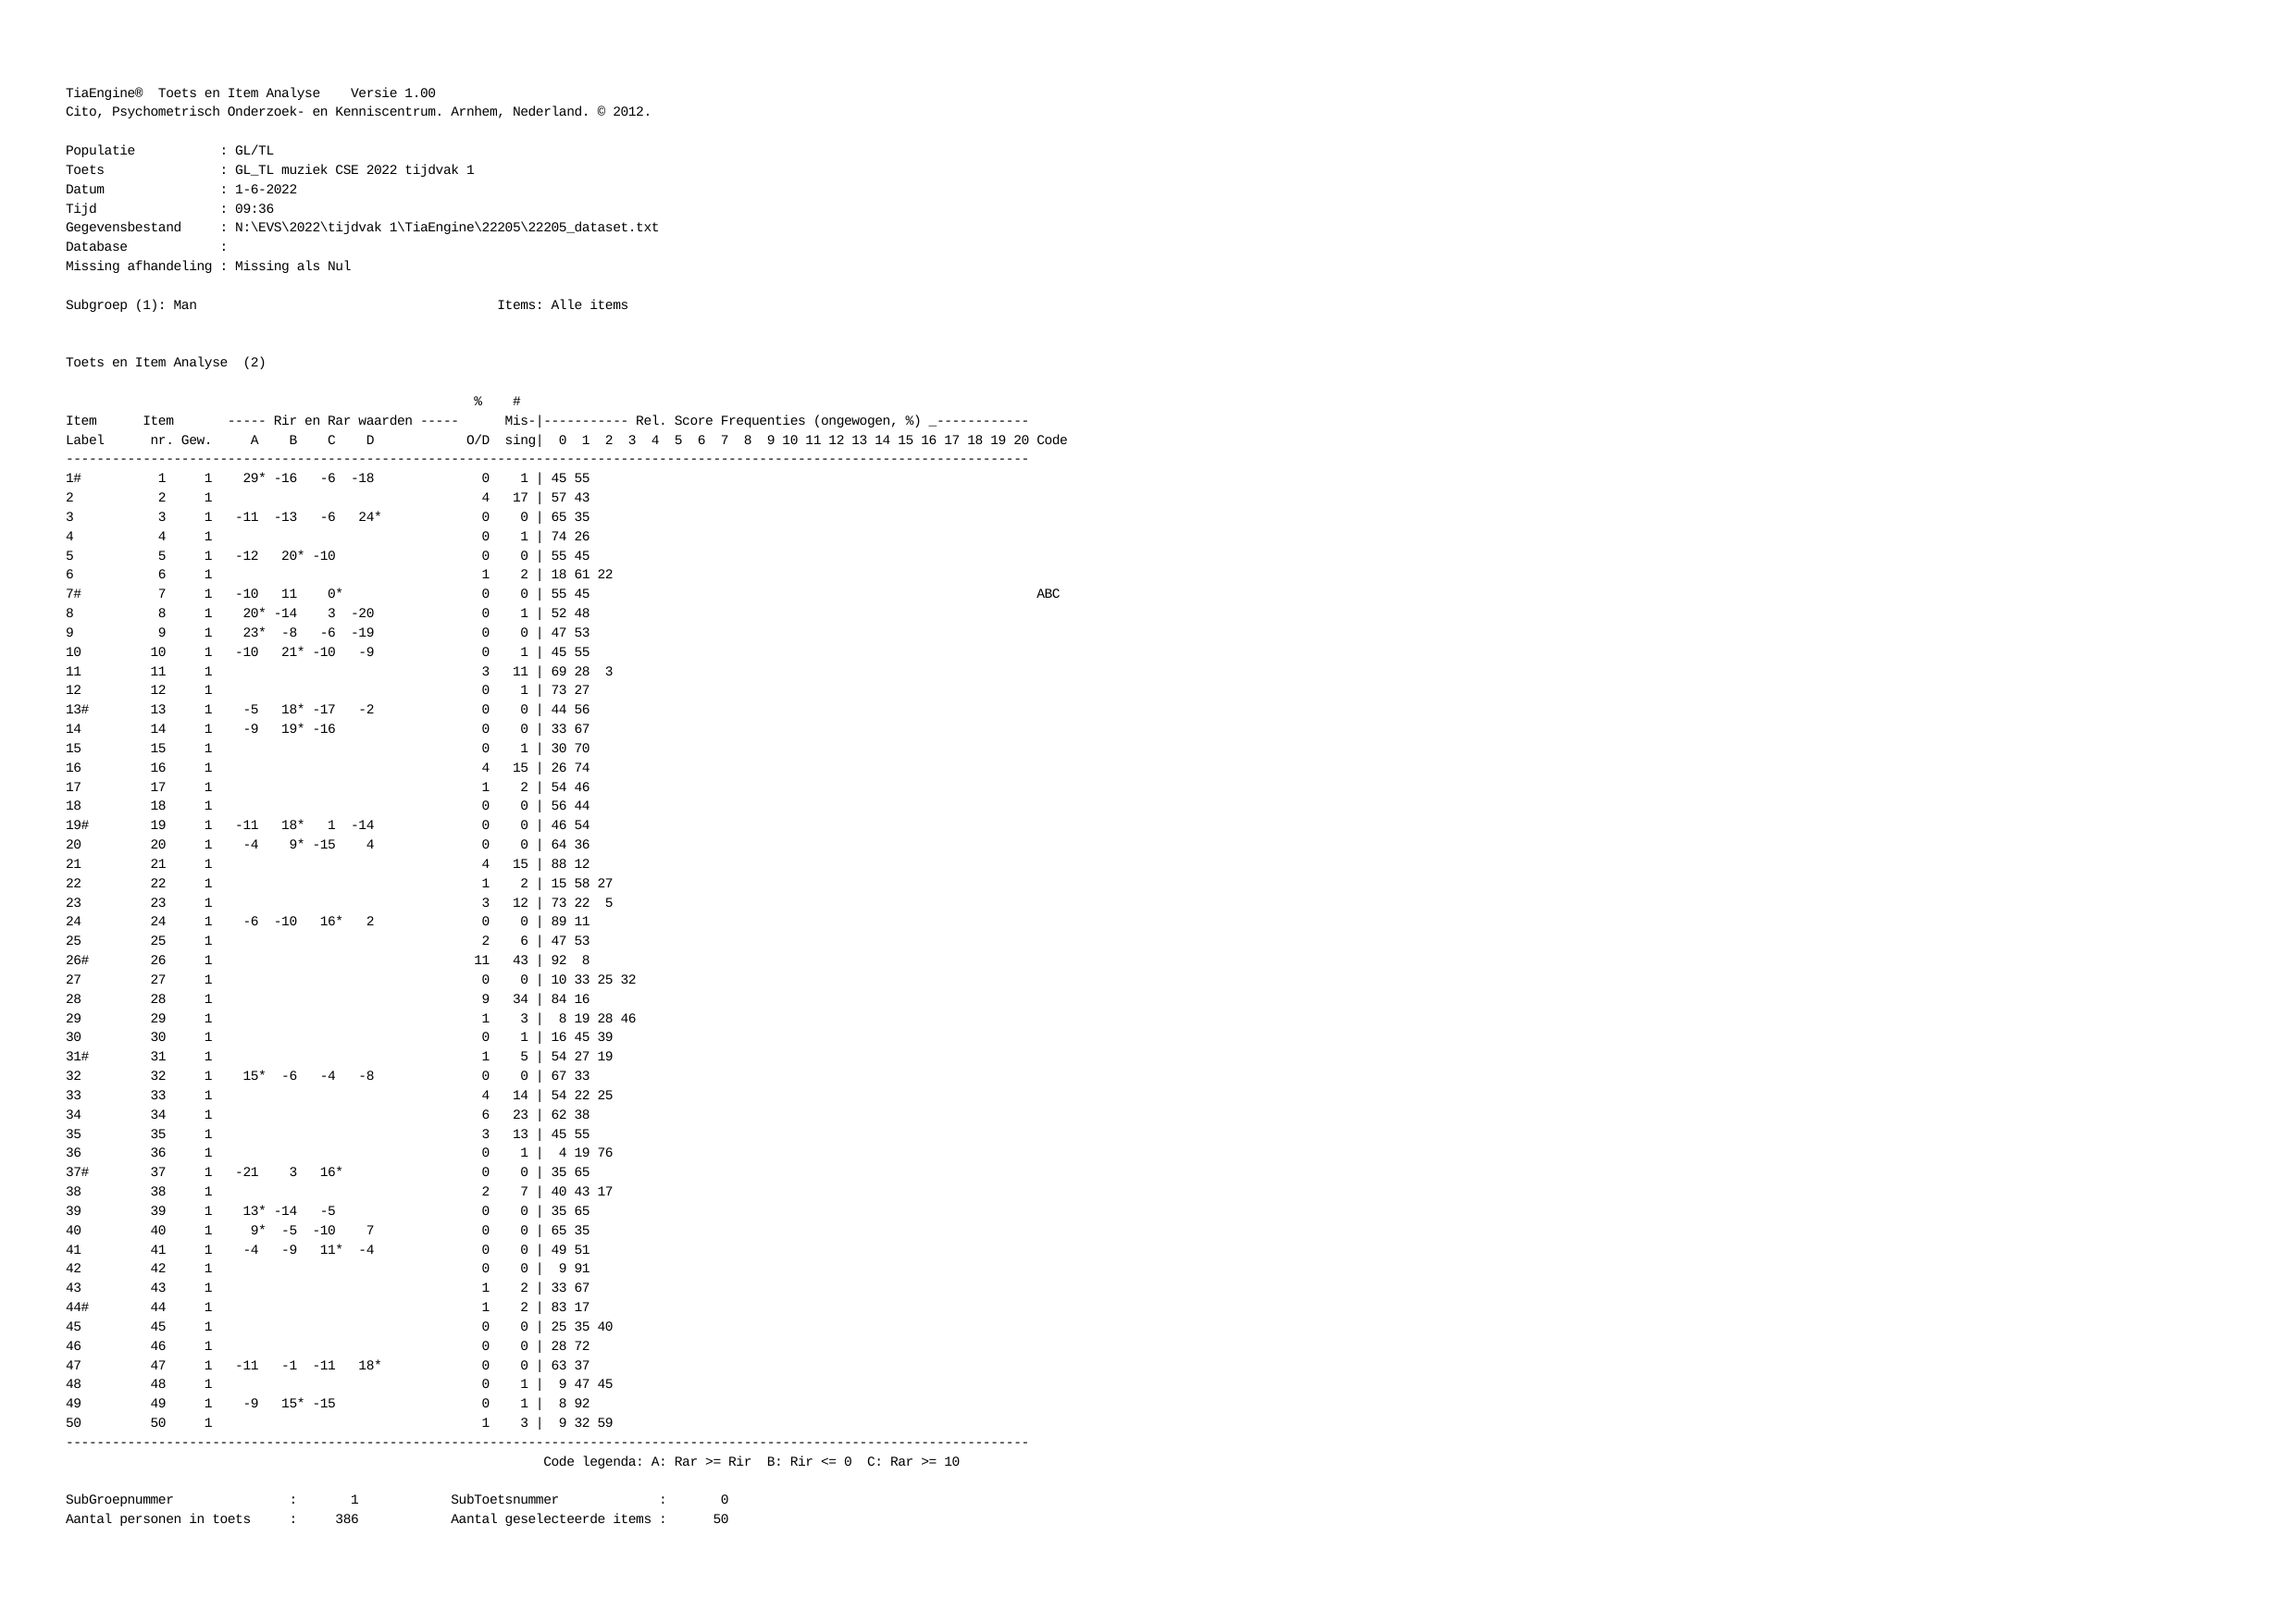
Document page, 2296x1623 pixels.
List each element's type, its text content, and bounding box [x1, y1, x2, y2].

text Cito, Psychometrisch Onderzoek- en Kenniscentrum. Arnhem, Nederland. © 2012. [66, 101, 2252, 120]
text 35 35 1 3 13 | 45 55 [66, 1122, 2252, 1142]
text 29 29 1 1 3 | 8 19 28 46 [66, 1007, 2252, 1026]
text 38 38 1 2 7 | 40 43 17 [66, 1181, 2252, 1200]
text 3 3 1 -11 -13 -6 24* 0 0 | 65 35 [66, 506, 2252, 526]
text 23 23 1 3 12 | 73 22 5 [66, 891, 2252, 911]
text 8 8 1 20* -14 3 -20 0 1 | 52 48 [66, 602, 2252, 622]
text 41 41 1 -4 -9 11* -4 0 0 | 49 51 [66, 1238, 2252, 1258]
text 33 33 1 4 14 | 54 22 25 [66, 1084, 2252, 1104]
text Gegevensbestand : N:\EVS\2022\tijdvak 1\TiaEngine\22205\22205_dataset.txt [66, 217, 2252, 236]
text 12 12 1 0 1 | 73 27 [66, 679, 2252, 699]
text 24 24 1 -6 -10 16* 2 0 0 | 89 11 [66, 911, 2252, 930]
text Missing afhandeling : Missing als Nul [66, 255, 2252, 275]
text Tijd : 09:36 [66, 197, 2252, 217]
text Code legenda: A: Rar >= Rir B: Rir <= 0 C: Rar >= 10 [66, 1451, 2252, 1469]
text ----------------------------------------------------------------------------------------------------------------------------- [66, 1431, 2252, 1451]
text 45 45 1 0 0 | 25 35 40 [66, 1316, 2252, 1335]
text Populatie : GL/TL [66, 140, 2252, 159]
text 25 25 1 2 6 | 47 53 [66, 930, 2252, 949]
text Toets : GL_TL muziek CSE 2022 tijdvak 1 [66, 159, 2252, 179]
text 30 30 1 0 1 | 16 45 39 [66, 1026, 2252, 1046]
text 50 50 1 1 3 | 9 32 59 [66, 1412, 2252, 1431]
text 5 5 1 -12 20* -10 0 0 | 55 45 [66, 544, 2252, 564]
text 15 15 1 0 1 | 30 70 [66, 737, 2252, 757]
text 47 47 1 -11 -1 -11 18* 0 0 | 63 37 [66, 1354, 2252, 1373]
text 20 20 1 -4 9* -15 4 0 0 | 64 36 [66, 834, 2252, 853]
text ----------------------------------------------------------------------------------------------------------------------------- [66, 448, 2252, 467]
text 17 17 1 1 2 | 54 46 [66, 775, 2252, 795]
text 22 22 1 1 2 | 15 58 27 [66, 873, 2252, 891]
text Database : [66, 236, 2252, 255]
text 19# 19 1 -11 18* 1 -14 0 0 | 46 54 [66, 814, 2252, 834]
text SubGroepnummer : 1 SubToetsnummer : 0 [66, 1489, 2252, 1508]
text 32 32 1 15* -6 -4 -8 0 0 | 67 33 [66, 1065, 2252, 1084]
text 10 10 1 -10 21* -10 -9 0 1 | 45 55 [66, 641, 2252, 660]
text Label nr. Gew. A B C D O/D sing| 0 1 2 3 4 5 6 7 8 9 10 11 12 13 14 15 16 17 18 19 20 Code [66, 428, 2252, 448]
text 6 6 1 1 2 | 18 61 22 [66, 564, 2252, 583]
text 31# 31 1 1 5 | 54 27 19 [66, 1046, 2252, 1065]
text Toets en Item Analyse (2) [66, 352, 2252, 371]
text Subgroep (1): Man Items: Alle items [66, 294, 2252, 313]
text Aantal personen in toets : 386 Aantal geselecteerde items : 50 [66, 1508, 2252, 1528]
text 42 42 1 0 0 | 9 91 [66, 1258, 2252, 1277]
text 4 4 1 0 1 | 74 26 [66, 526, 2252, 544]
text 9 9 1 23* -8 -6 -19 0 0 | 47 53 [66, 622, 2252, 641]
text 26# 26 1 11 43 | 92 8 [66, 949, 2252, 969]
text 18 18 1 0 0 | 56 44 [66, 795, 2252, 814]
text 16 16 1 4 15 | 26 74 [66, 757, 2252, 775]
text 27 27 1 0 0 | 10 33 25 32 [66, 969, 2252, 988]
text 21 21 1 4 15 | 88 12 [66, 853, 2252, 873]
text 44# 44 1 1 2 | 83 17 [66, 1296, 2252, 1316]
text 40 40 1 9* -5 -10 7 0 0 | 65 35 [66, 1220, 2252, 1238]
text 48 48 1 0 1 | 9 47 45 [66, 1373, 2252, 1393]
text 37# 37 1 -21 3 16* 0 0 | 35 65 [66, 1161, 2252, 1181]
text TiaEngine® Toets en Item Analyse Versie 1.00 [66, 81, 2252, 101]
text 34 34 1 6 23 | 62 38 [66, 1104, 2252, 1122]
text 13# 13 1 -5 18* -17 -2 0 0 | 44 56 [66, 699, 2252, 718]
text 11 11 1 3 11 | 69 28 3 [66, 660, 2252, 679]
text Datum : 1-6-2022 [66, 179, 2252, 197]
text 36 36 1 0 1 | 4 19 76 [66, 1142, 2252, 1161]
text 2 2 1 4 17 | 57 43 [66, 487, 2252, 506]
text 14 14 1 -9 19* -16 0 0 | 33 67 [66, 718, 2252, 737]
text 46 46 1 0 0 | 28 72 [66, 1335, 2252, 1354]
text 49 49 1 -9 15* -15 0 1 | 8 92 [66, 1393, 2252, 1412]
text 43 43 1 1 2 | 33 67 [66, 1277, 2252, 1296]
text 28 28 1 9 34 | 84 16 [66, 988, 2252, 1007]
text 7# 7 1 -10 11 0* 0 0 | 55 45 ABC [66, 583, 2252, 602]
text 1# 1 1 29* -16 -6 -18 0 1 | 45 55 [66, 467, 2252, 487]
text Item Item ----- Rir en Rar waarden ----- Mis-|----------- Rel. Score Frequenties (ongewogen, %) _------------ [66, 410, 2252, 428]
text % # [66, 390, 2252, 410]
text 39 39 1 13* -14 -5 0 0 | 35 65 [66, 1200, 2252, 1220]
